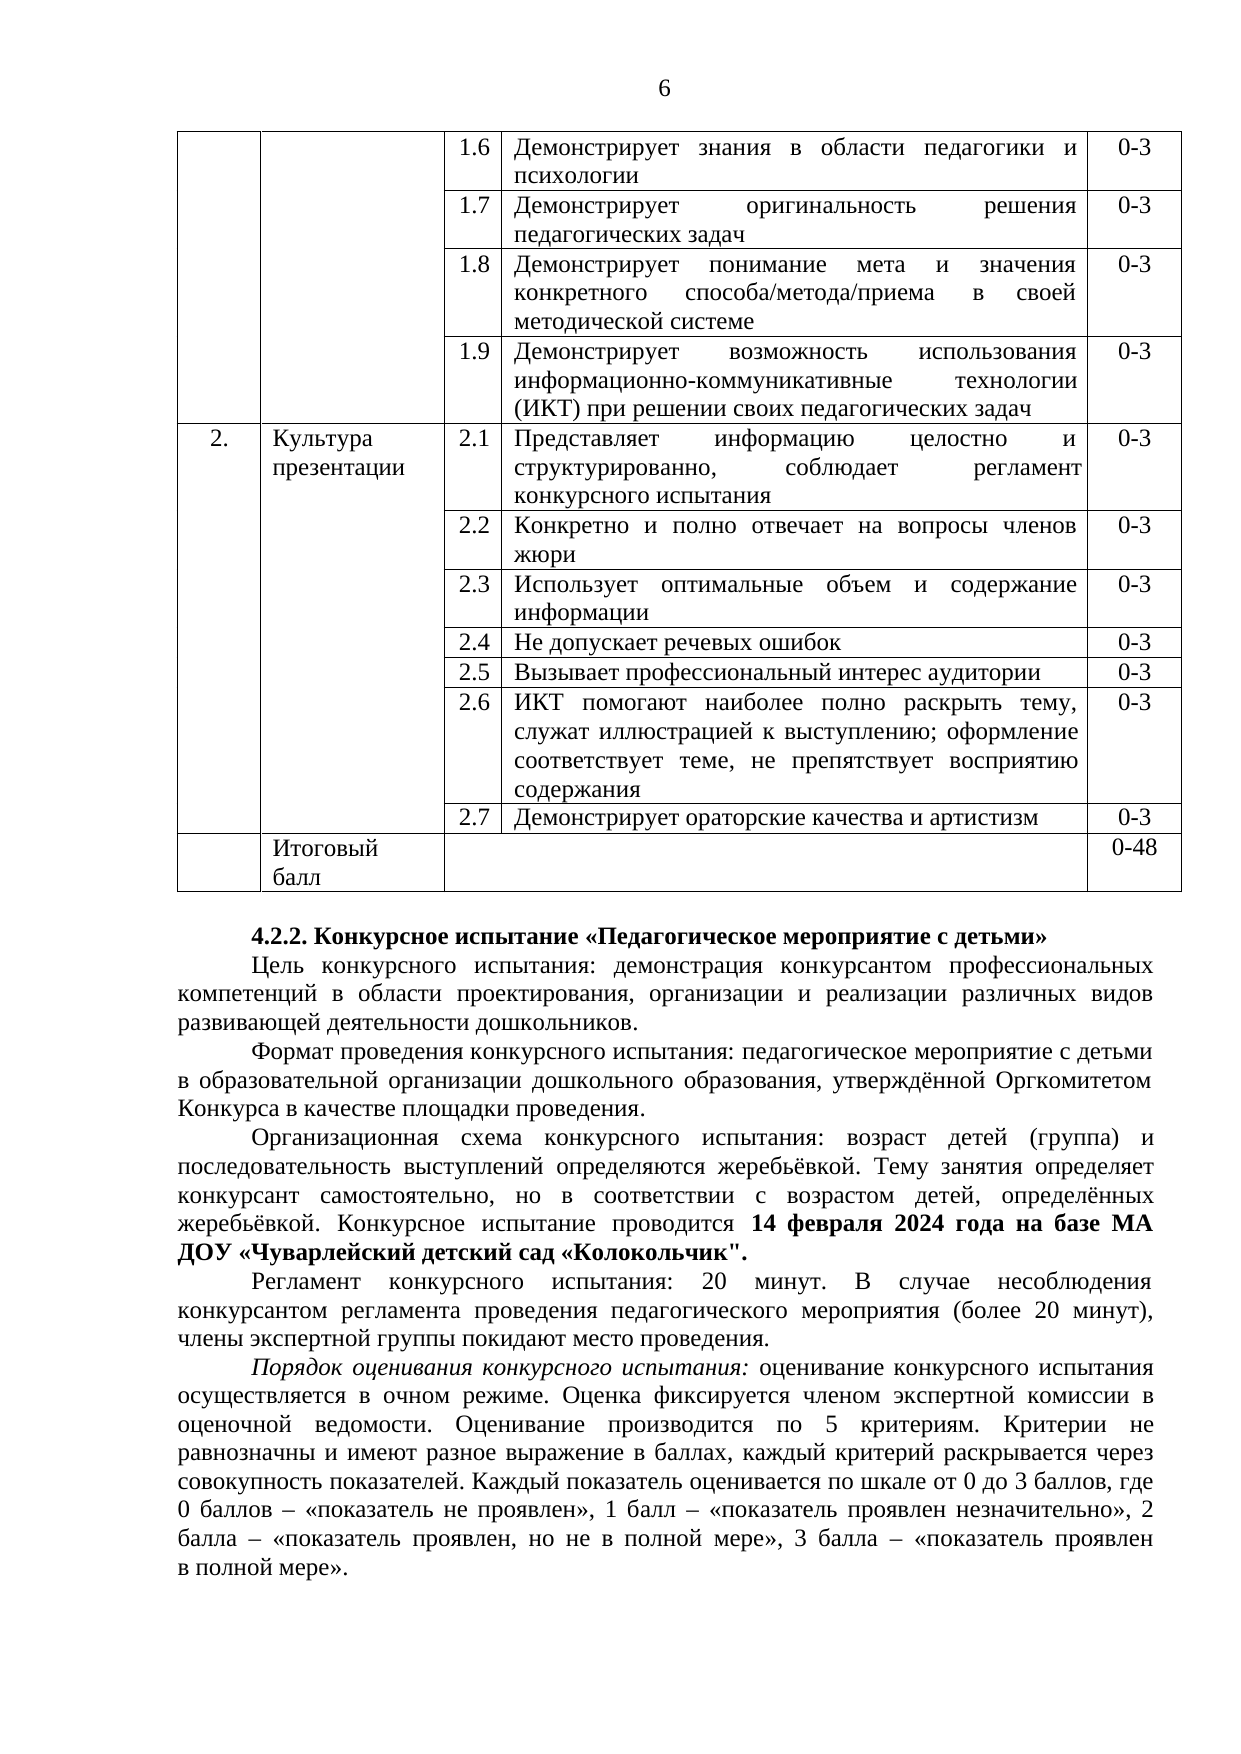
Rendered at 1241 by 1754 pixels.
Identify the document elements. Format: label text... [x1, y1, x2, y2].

text 2.1 Представляет информацию целостно и 0-3 структурированно, соблюдает регламент конкурсного испытания [459, 423, 1157, 509]
text Итоговый балл [272, 833, 385, 890]
text 4.2.2. Конкурсное испытание «Педагогическое мероприятие с детьми» [251, 922, 1159, 950]
text Цель конкурсного испытания: демонстрация конкурсантом профессиональных компетенций в области проектирования, организации и реализации различных видов развивающей деятельности дошкольников. [177, 950, 1153, 1036]
text Регламент конкурсного испытания: 20 минут. В случае несоблюдения конкурсантом регламента проведения педагогического мероприятия (более 20 минут), члены экспертной группы покидают место проведения. [177, 1266, 1154, 1352]
text служат иллюстрацией к выступлению; оформление соответствует теме, не препятствует восприятию содержания [514, 716, 1079, 802]
text 1.6 Демонстрирует знания в области педагогики и 0-3 психологии [459, 132, 1157, 189]
text 2. Культура презентации [210, 423, 412, 481]
text 2.2 Конкретно и полно отвечает на вопросы членов 0-3 жюри [459, 510, 1157, 568]
text Порядок оценивания конкурсного испытания: оценивание конкурсного испытания осуществляется в очном режиме. Оценка фиксируется членом экспертной комиссии в оценочной ведомости. Оценивание производится по 5 критериям. Критерии не равнозначны и имеют разное выражение в баллах, каждый критерий раскрывается через совокупность показателей. Каждый показатель оценивается по шкале от 0 до 3 баллов, где 0 баллов – «показатель не проявлен», 1 балл – «показатель проявлен незначительно», 2 балла – «показатель проявлен, но не в полной мере», 3 балла – «показатель проявлен в полной мере». [177, 1352, 1154, 1580]
text 1.9 Демонстрирует возможность использования 0-3 информационно-коммуникативные технологии [459, 336, 1157, 393]
text 2.3 Использует оптимальные объем и содержание 0-3 информации [459, 569, 1157, 626]
text 1.8 Демонстрирует понимание мета и значения 0-3 конкретного способа/метода/приема в своей методической системе [459, 249, 1157, 335]
text 6 [658, 73, 1159, 102]
text (ИКТ) при решении своих педагогических задач [514, 393, 1159, 422]
text Формат проведения конкурсного испытания: педагогическое мероприятие с детьми в образовательной организации дошкольного образования, утверждённой Оргкомитетом Конкурса в качестве площадки проведения. [177, 1036, 1158, 1122]
text 2.7 Демонстрирует ораторские качества и артистизм 0-3 0-48 [459, 802, 1164, 861]
text 2.4 Не допускает речевых ошибок 0-3 2.5 Вызывает профессиональный интерес аудитории 0-3 2.6 ИКТ помогают наиболее полно раскрыть тему, 0-3 [459, 627, 1153, 715]
text Организационная схема конкурсного испытания: возраст детей (группа) и последовательность выступлений определяются жеребьёвкой. Тему занятия определяет конкурсант самостоятельно, но в соответствии с возрастом детей, определённых жеребьёвкой. Конкурсное испытание проводится 14 февраля 2024 года на базе МА ДОУ «Чуварлейский детский сад «Колокольчик". [177, 1122, 1154, 1266]
text 1.7 Демонстрирует оригинальность решения 0-3 педагогических задач [459, 190, 1157, 248]
